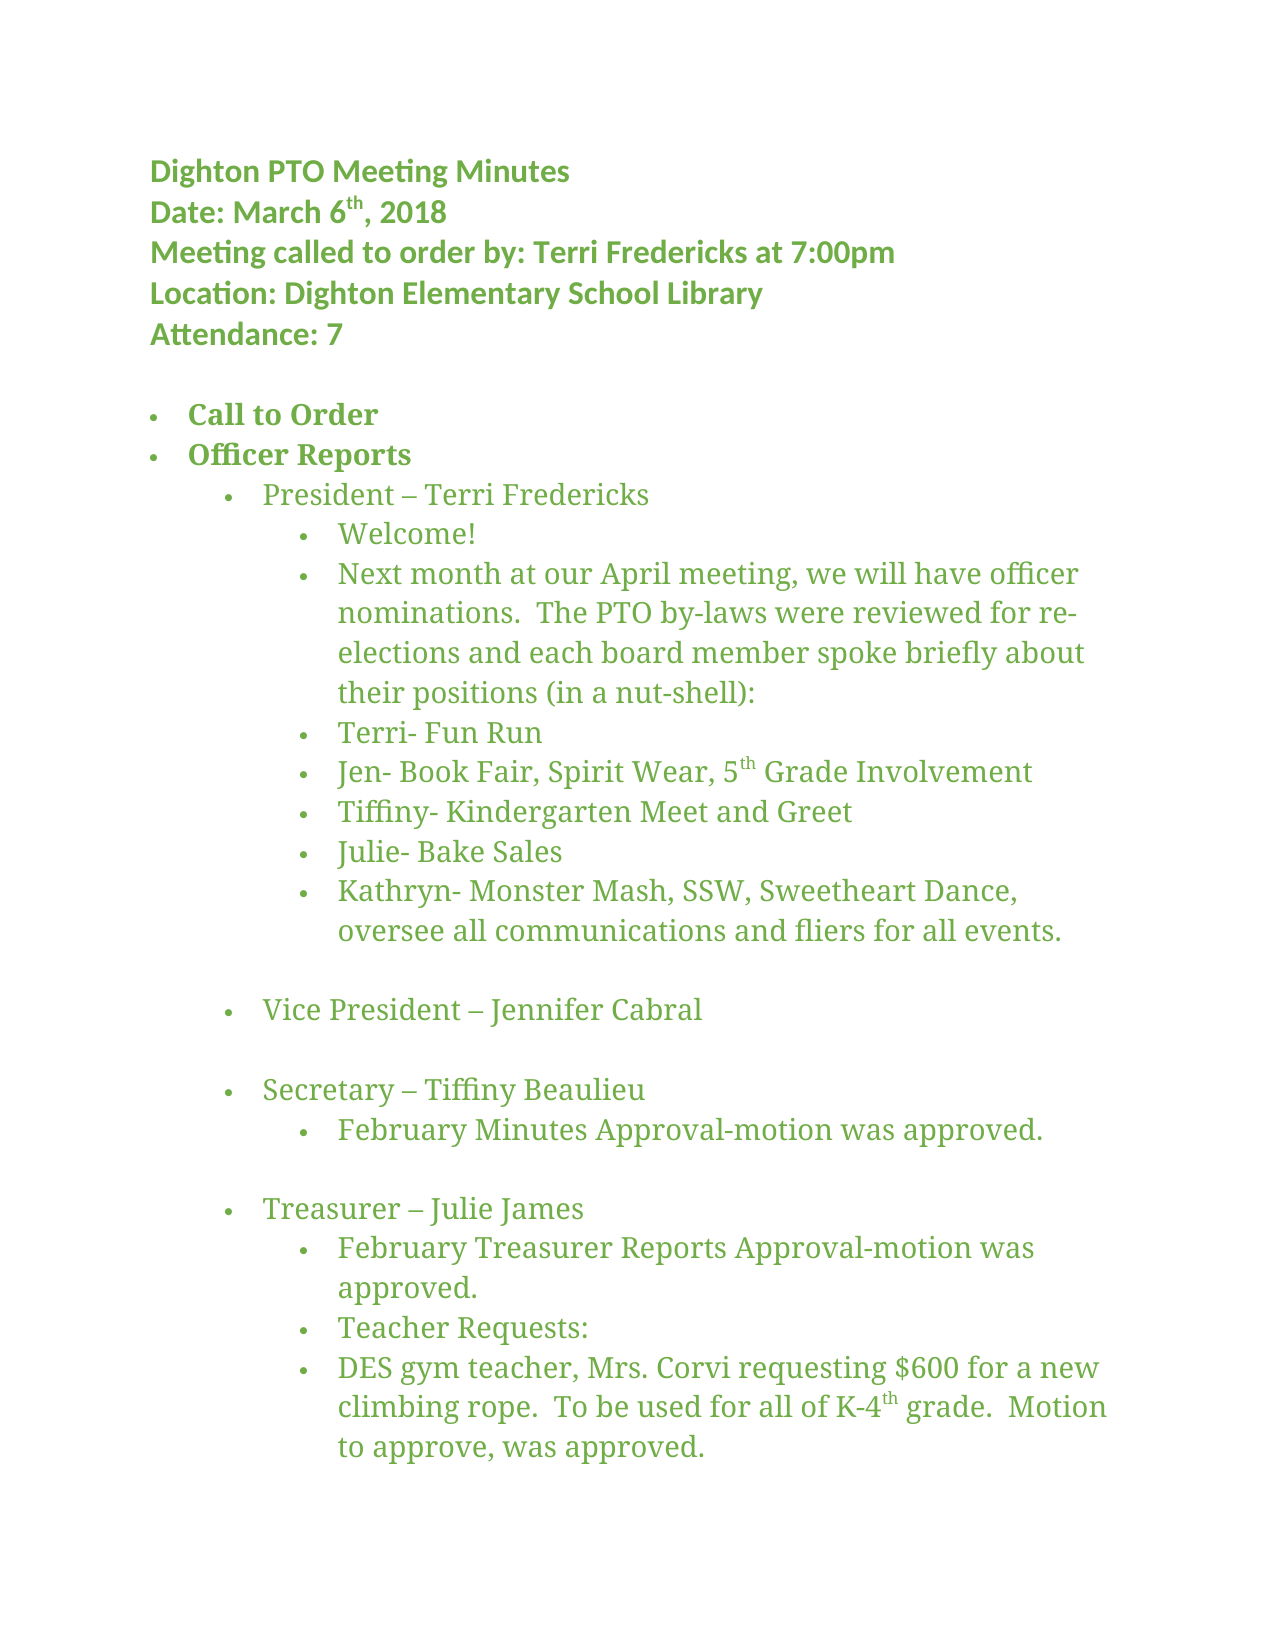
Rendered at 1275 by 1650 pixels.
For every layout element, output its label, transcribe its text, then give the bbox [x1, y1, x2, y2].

list February Minutes Approval-motion was approved. [300, 1109, 1125, 1148]
list Welcome! [300, 513, 1125, 553]
list Julie- Bake Sales [300, 831, 1125, 871]
list Secretary – Tiffiny Beaulieu [225, 1069, 1125, 1109]
text Meeting called to order by: Terri Fredericks at 7:00pm [150, 231, 1125, 272]
list Tiffiny- Kindergarten Meet and Greet [300, 791, 1125, 831]
list Teacher Requests: [300, 1307, 1125, 1347]
list President – Terri Fredericks [225, 474, 1125, 513]
text Attendance: 7 [150, 313, 1125, 354]
text Dighton PTO Meeting Minutes [150, 150, 1125, 191]
list Treasurer – Julie James [225, 1188, 1125, 1228]
list Call to Order [150, 394, 1125, 434]
text Date: March 6th, 2018 [150, 191, 1125, 231]
list Jen- Book Fair, Spirit Wear, 5th Grade Involvement [300, 752, 1125, 791]
list Terri- Fun Run [300, 712, 1125, 752]
list February Treasurer Reports Approval-motion was approved. [300, 1228, 1125, 1307]
text Location: Dighton Elementary School Library [150, 272, 1125, 313]
list Kathryn- Monster Mash, SSW, Sweetheart Dance, oversee all communications and fliers for all events. [300, 871, 1125, 950]
list Officer Reports [150, 434, 1125, 474]
list Vice President – Jennifer Cabral [225, 990, 1125, 1029]
list DES gym teacher, Mrs. Corvi requesting $600 for a new climbing rope. To be used for all of K-4th grade. Motion to approve, was approved. [300, 1347, 1125, 1466]
list Next month at our April meeting, we will have officer nominations. The PTO by-laws were reviewed for re-elections and each board member spoke briefly about their positions (in a nut-shell): [300, 553, 1125, 712]
